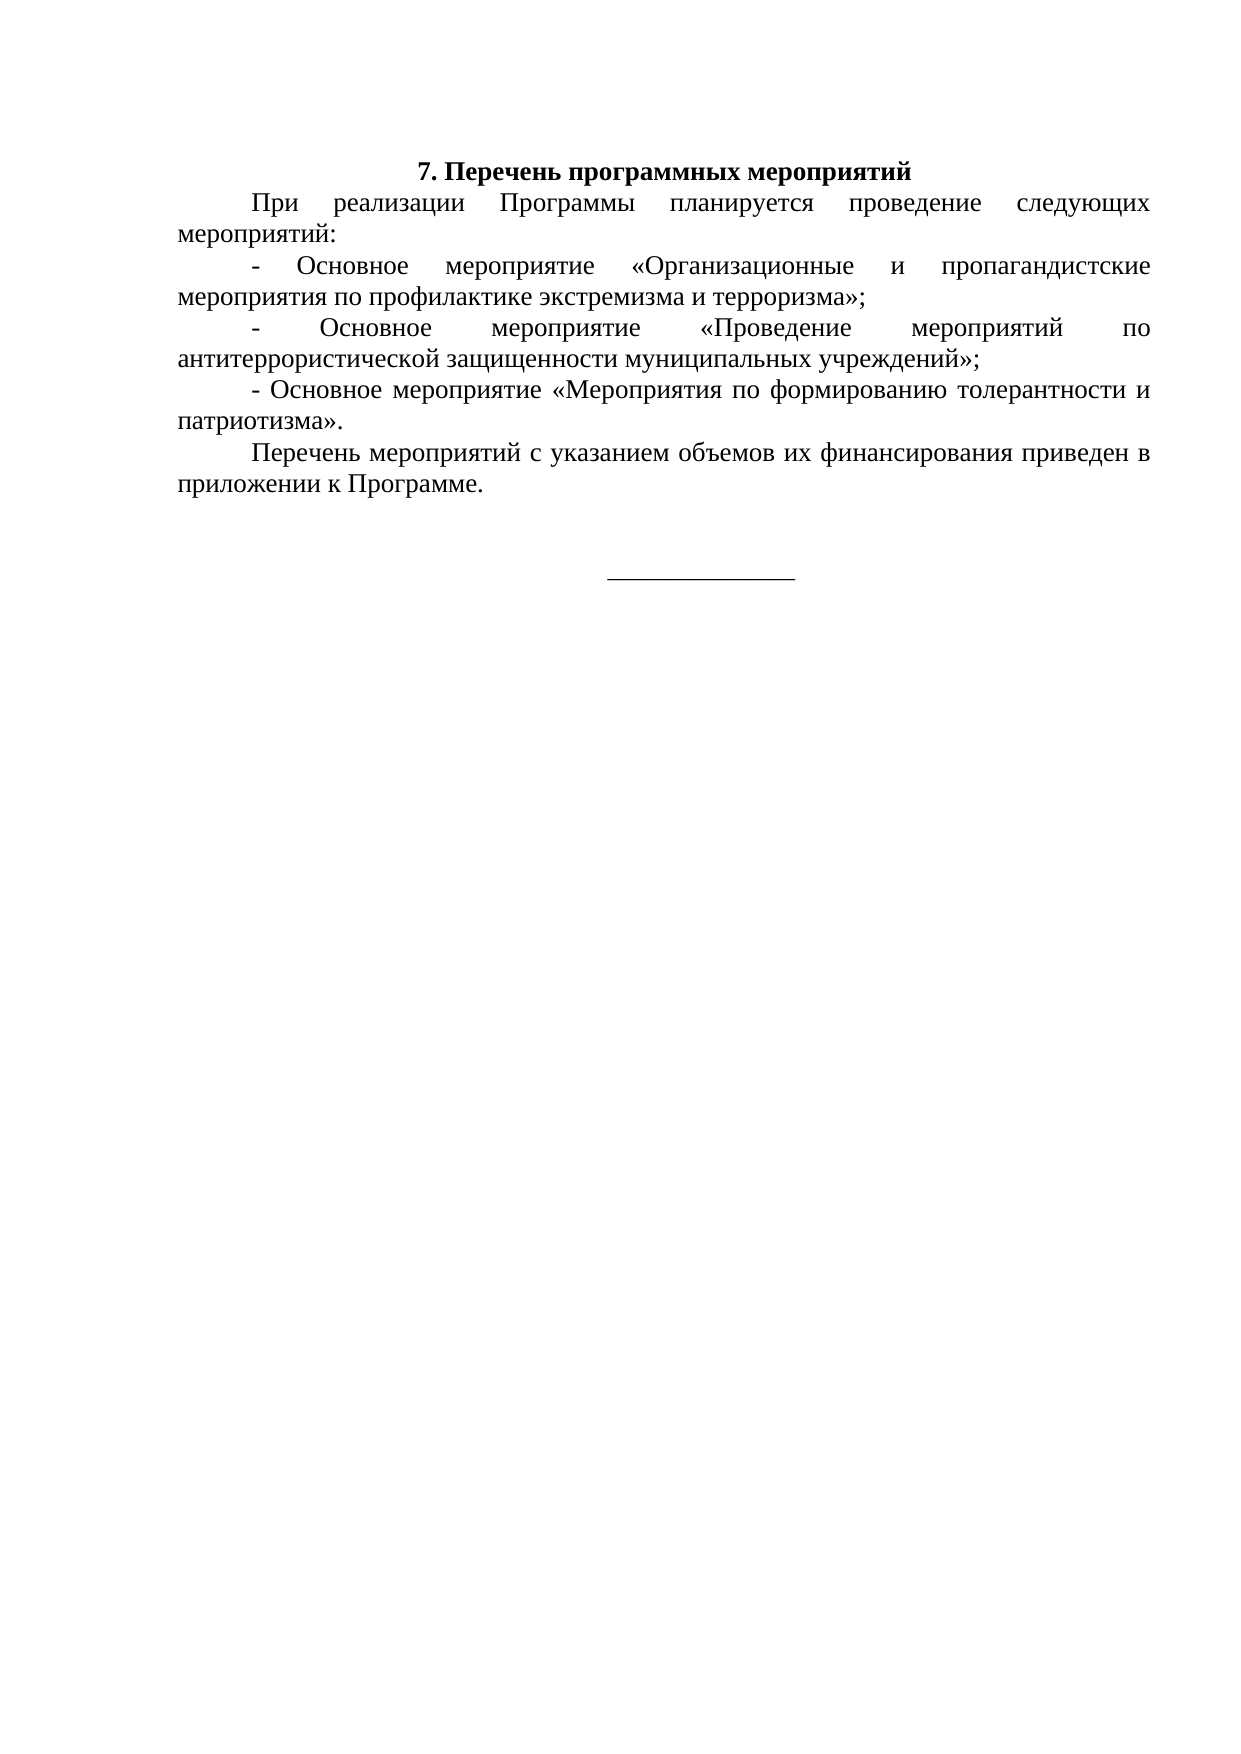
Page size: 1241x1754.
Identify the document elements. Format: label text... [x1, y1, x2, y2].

text - Основное мероприятие «Организационные и пропагандистские мероприятия по профилактике экстремизма и терроризма»; [177, 249, 1152, 311]
text Перечень мероприятий с указанием объемов их финансирования приведен в приложении к Программе. [177, 436, 1152, 498]
text _______________ [177, 554, 1152, 583]
text 7. Перечень программных мероприятий [177, 155, 1152, 186]
text При реализации Программы планируется проведение следующих мероприятий: [177, 186, 1152, 249]
text - Основное мероприятие «Мероприятия по формированию толерантности и патриотизма». [177, 373, 1152, 436]
text - Основное мероприятие «Проведение мероприятий по антитеррористической защищенности муниципальных учреждений»; [177, 311, 1152, 373]
